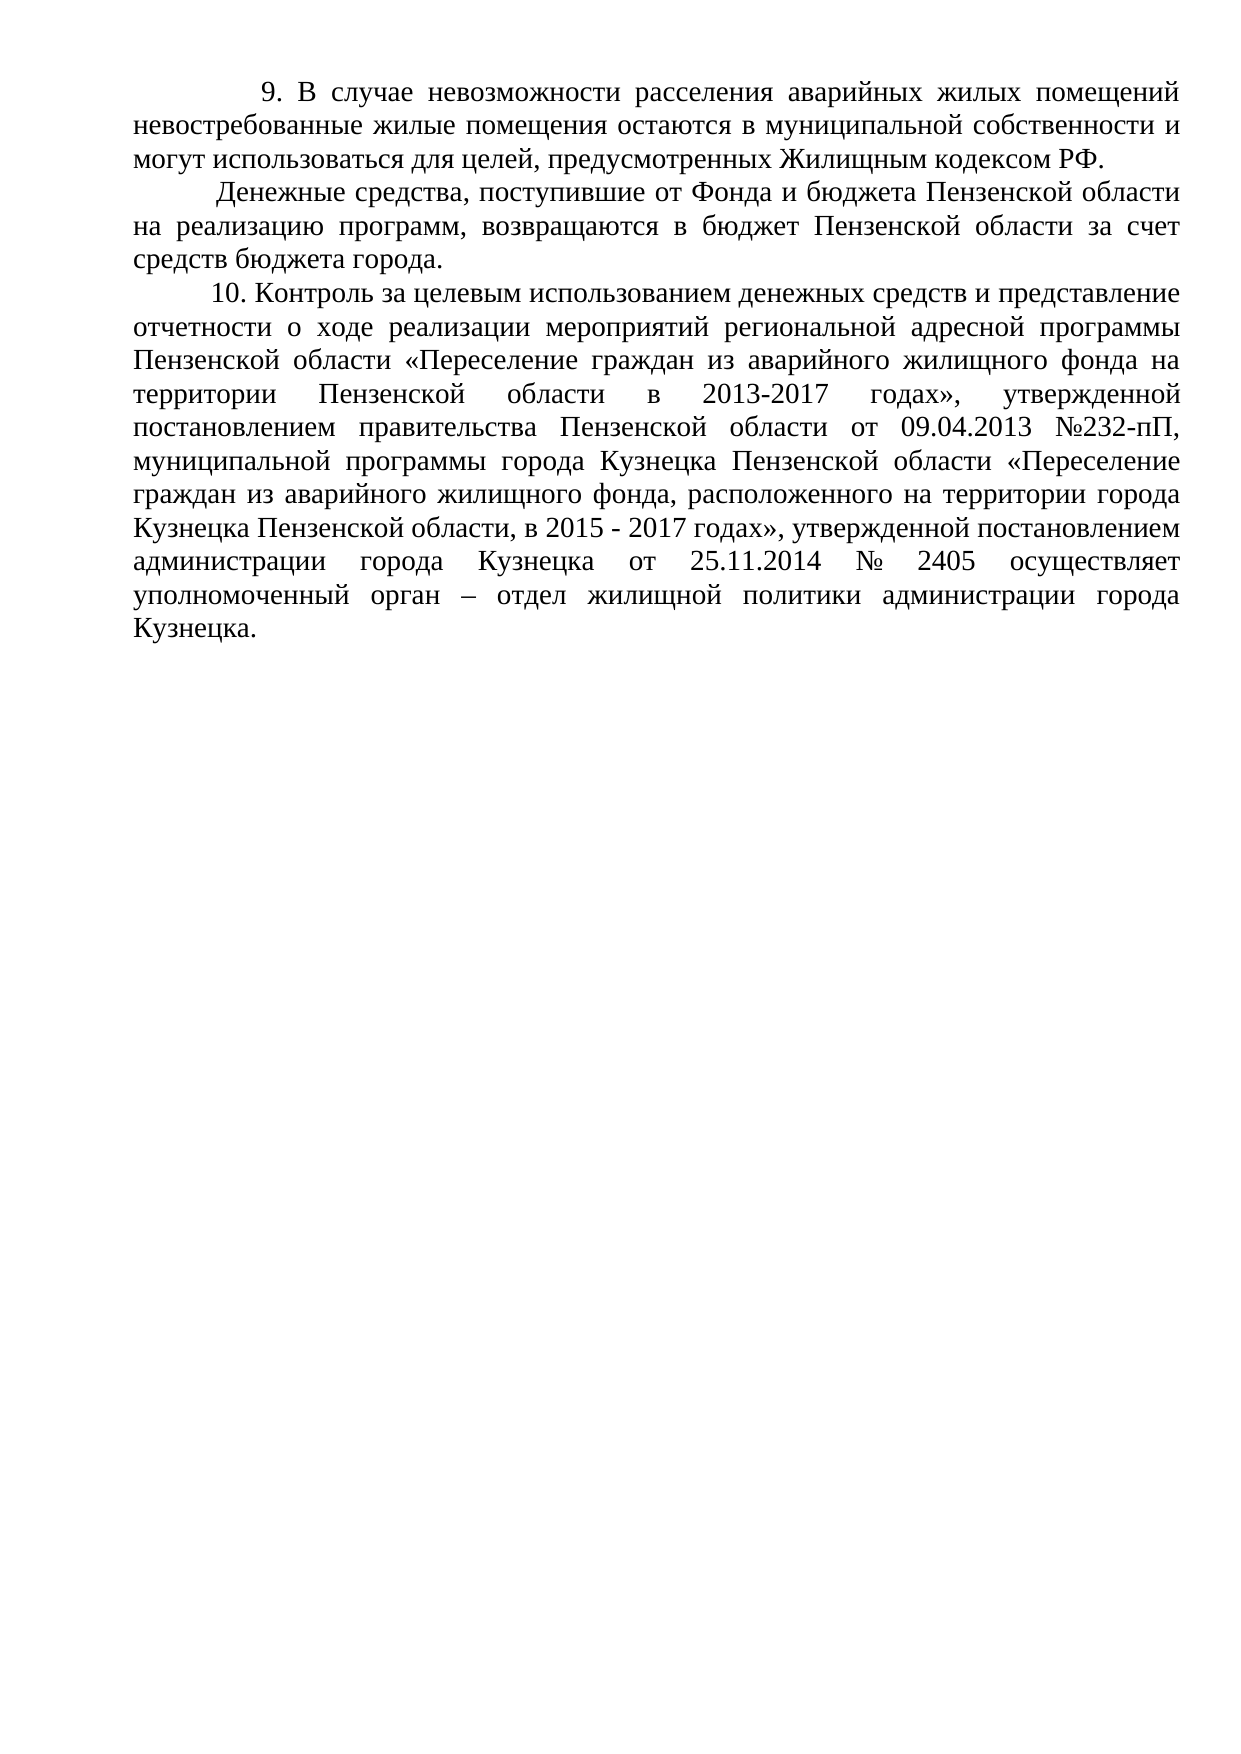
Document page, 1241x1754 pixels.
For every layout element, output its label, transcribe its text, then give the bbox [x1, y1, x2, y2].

text 10. Контроль за целевым использованием денежных средств и представление отчетности о ходе реализации мероприятий региональной адресной программы Пензенской области «Переселение граждан из аварийного жилищного фонда на территории Пензенской области в 2013-2017 годах», утвержденной постановлением правительства Пензенской области от 09.04.2013 №232-пП, муниципальной программы города Кузнецка Пензенской области «Переселение граждан из аварийного жилищного фонда, расположенного на территории города Кузнецка Пензенской области, в 2015 - 2017 годах», утвержденной постановлением администрации города Кузнецка от 25.11.2014 № 2405 осуществляет уполномоченный орган – отдел жилищной политики администрации города Кузнецка. [133, 275, 1181, 644]
text Денежные средства, поступившие от Фонда и бюджета Пензенской области на реализацию программ, возвращаются в бюджет Пензенской области за счет средств бюджета города. [133, 174, 1181, 275]
text 9. В случае невозможности расселения аварийных жилых помещений невостребованные жилые помещения остаются в муниципальной собственности и могут использоваться для целей, предусмотренных Жилищным кодексом РФ. [133, 74, 1181, 174]
